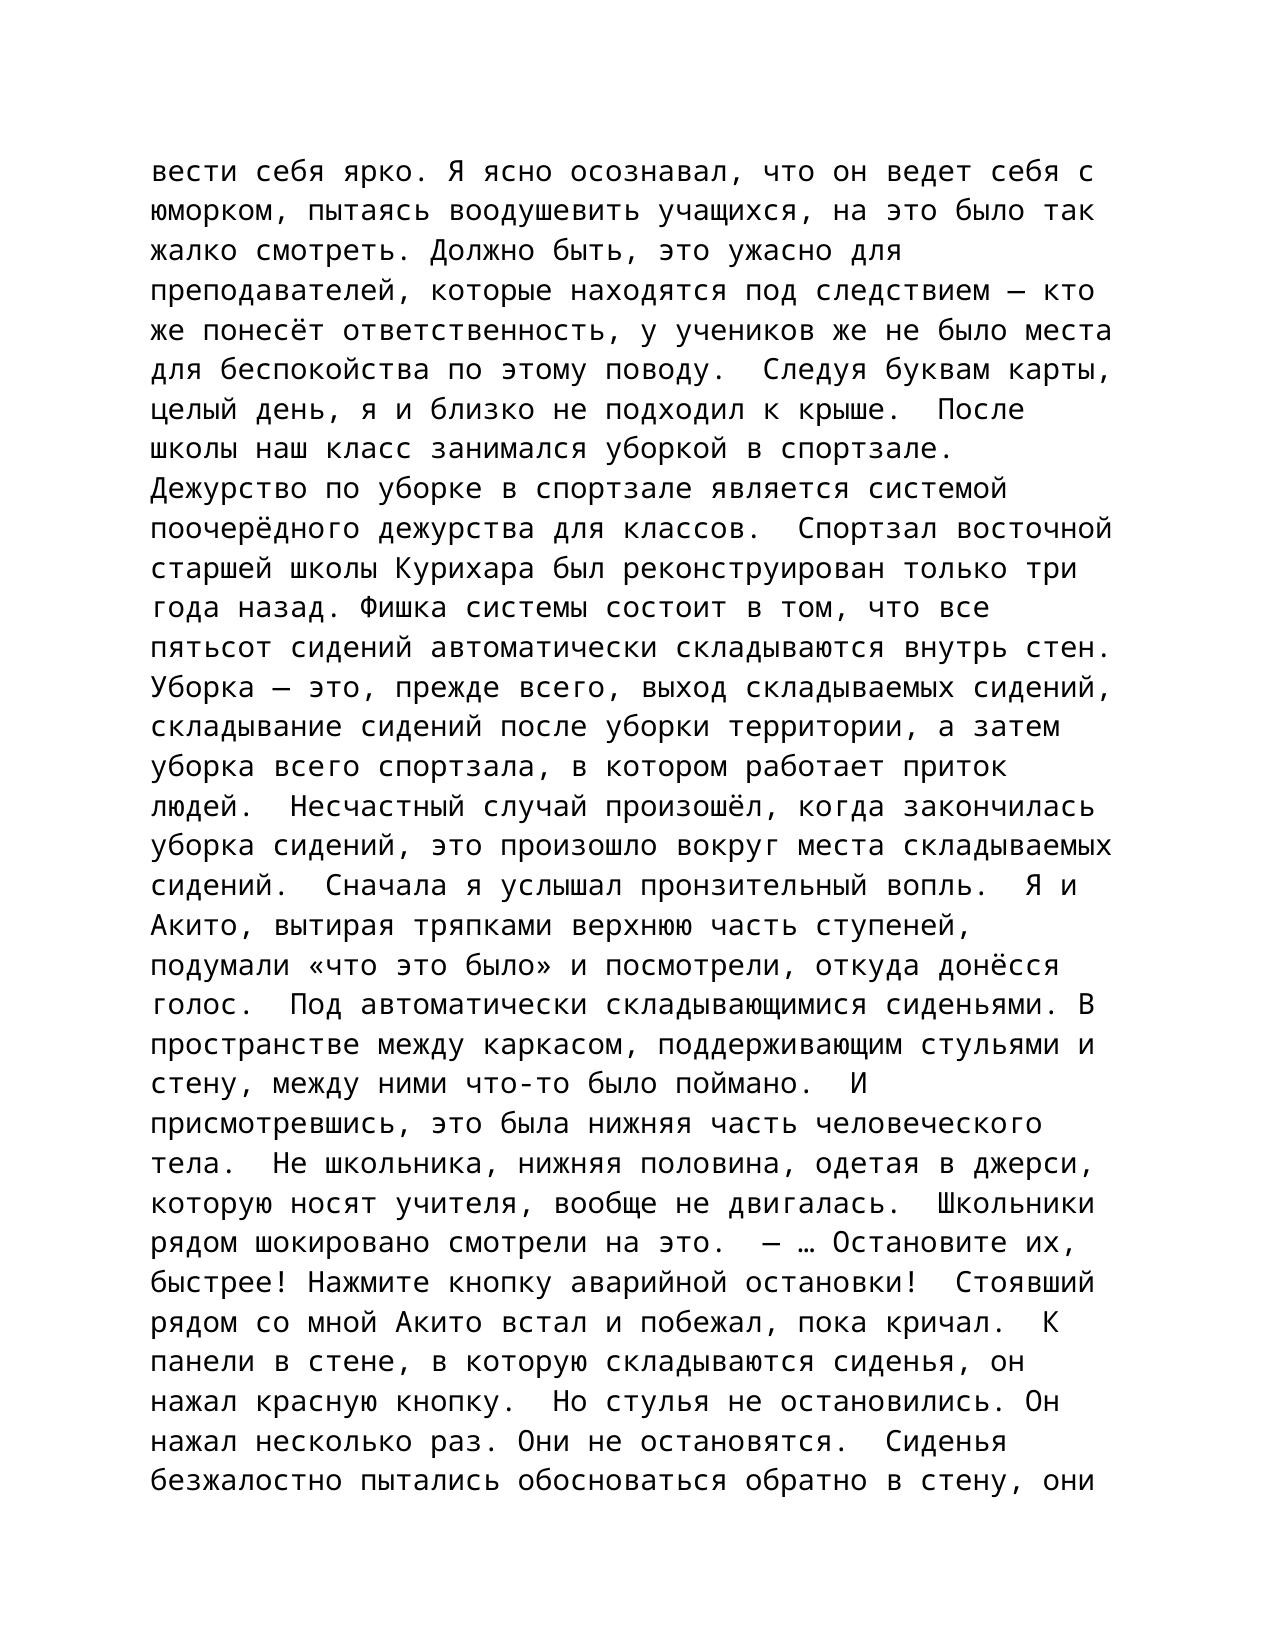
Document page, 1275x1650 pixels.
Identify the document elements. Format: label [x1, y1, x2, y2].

text [150, 150, 1125, 1499]
